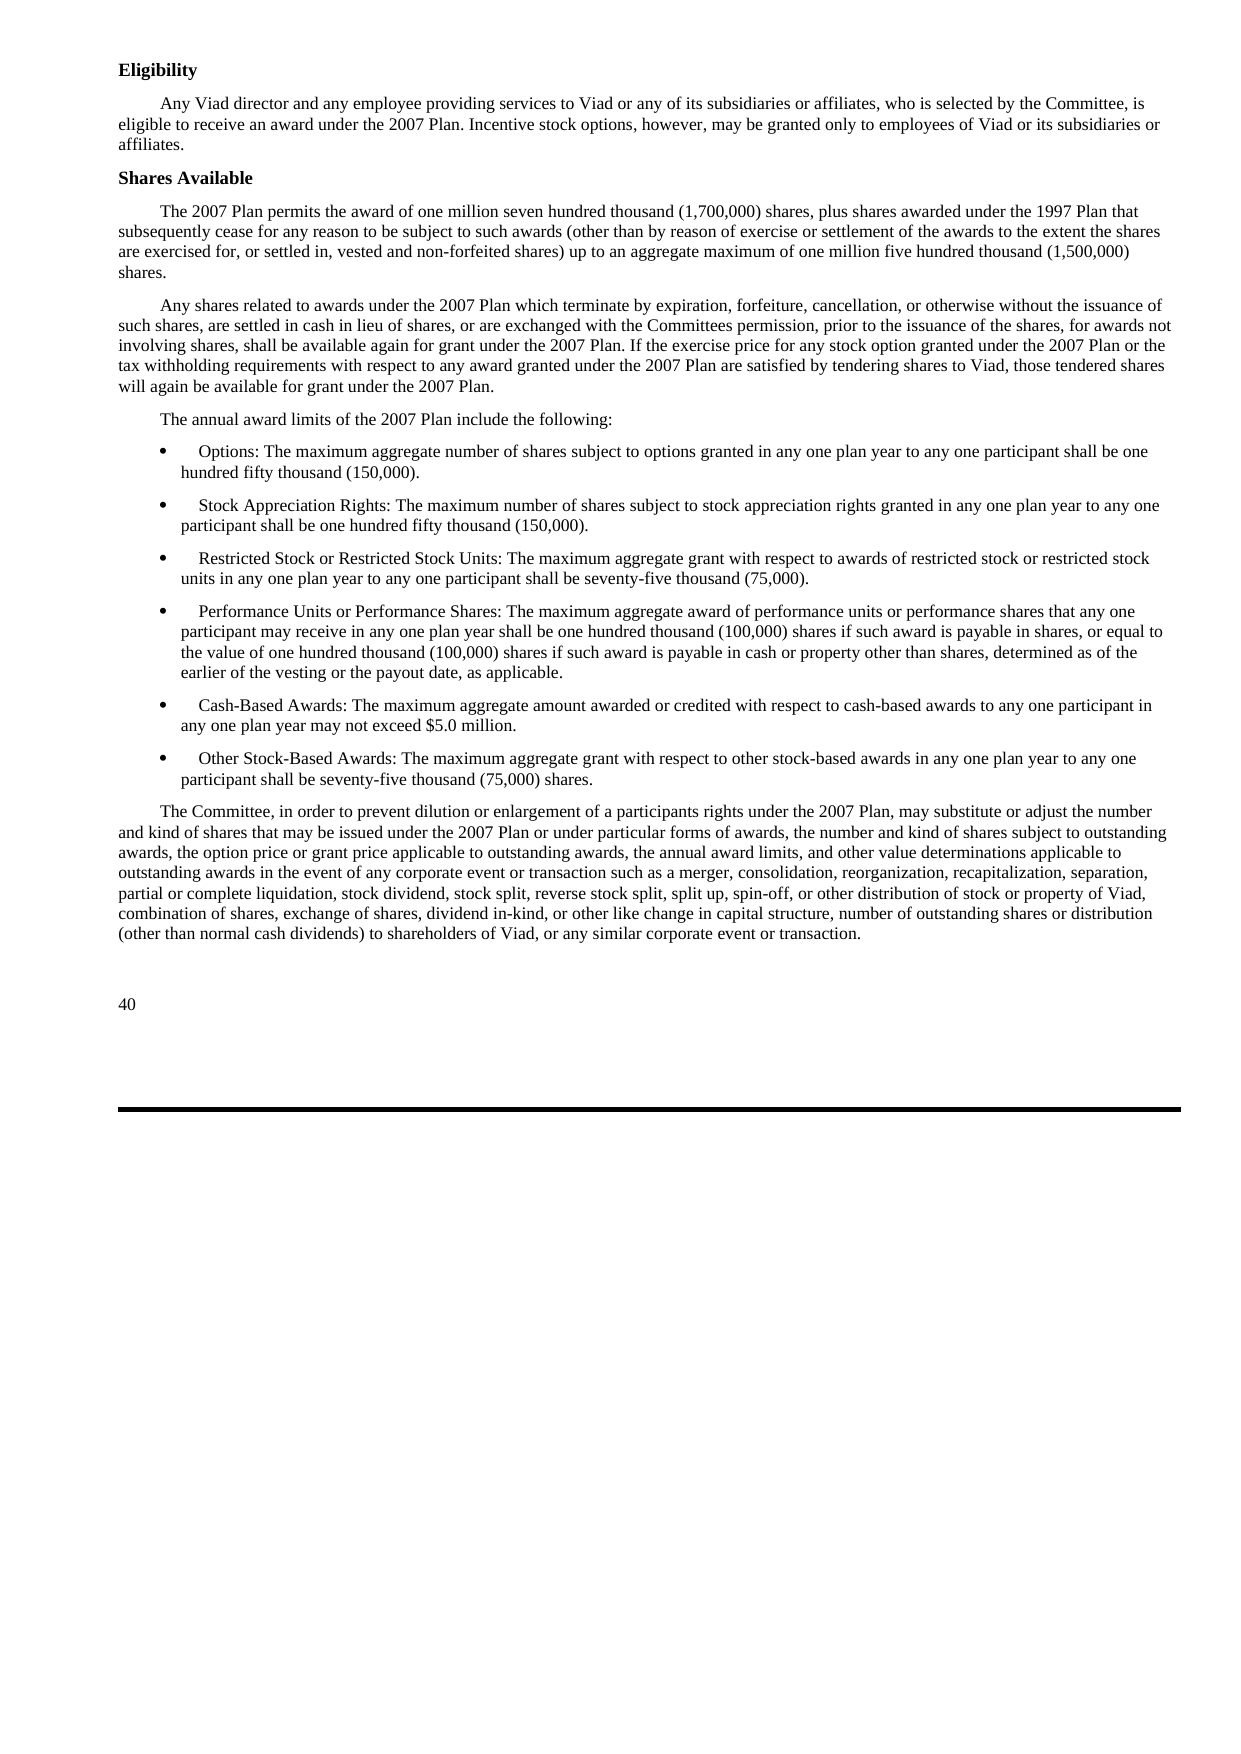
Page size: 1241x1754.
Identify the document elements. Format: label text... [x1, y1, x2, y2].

text · Performance Units or Performance Shares: The maximum aggregate award of performance units or performance shares that any one participant may receive in any one plan year shall be one hundred thousand (100,000) shares if such award is payable in shares, or equal to the value of one hundred thousand (100,000) shares if such award is payable in cash or property other than shares, determined as of the earlier of the vesting or the payout date, as applicable. [160, 601, 1181, 682]
text The 2007 Plan permits the award of one million seven hundred thousand (1,700,000) shares, plus shares awarded under the 1997 Plan that subsequently cease for any reason to be subject to such awards (other than by reason of exercise or settlement of the awards to the extent the shares are exercised for, or settled in, vested and non-forfeited shares) up to an aggregate maximum of one million five hundred thousand (1,500,000) shares. [118, 201, 1181, 282]
text 40 [118, 993, 1181, 1014]
text The Committee, in order to prevent dilution or enlargement of a participants rights under the 2007 Plan, may substitute or adjust the number and kind of shares that may be issued under the 2007 Plan or under particular forms of awards, the number and kind of shares subject to outstanding awards, the option price or grant price applicable to outstanding awards, the annual award limits, and other value determinations applicable to outstanding awards in the event of any corporate event or transaction such as a merger, consolidation, reorganization, recapitalization, separation, partial or complete liquidation, stock dividend, stock split, reverse stock split, split up, spin-off, or other distribution of stock or property of Viad, combination of shares, exchange of shares, dividend in-kind, or other like change in capital structure, number of outstanding shares or distribution (other than normal cash dividends) to shareholders of Viad, or any similar corporate event or transaction. [118, 801, 1181, 943]
text Shares Available [118, 167, 1181, 188]
text · Restricted Stock or Restricted Stock Units: The maximum aggregate grant with respect to awards of restricted stock or restricted stock units in any one plan year to any one participant shall be seventy-five thousand (75,000). [160, 548, 1181, 588]
text Any Viad director and any employee providing services to Viad or any of its subsidiaries or affiliates, who is selected by the Committee, is eligible to receive an award under the 2007 Plan. Incentive stock options, however, may be granted only to employees of Viad or its subsidiaries or affiliates. [118, 93, 1181, 154]
text Eligibility [118, 59, 1181, 81]
text · Options: The maximum aggregate number of shares subject to options granted in any one plan year to any one participant shall be one hundred fifty thousand (150,000). [160, 441, 1181, 482]
text The annual award limits of the 2007 Plan include the following: [118, 408, 1181, 429]
text · Cash-Based Awards: The maximum aggregate amount awarded or credited with respect to cash-based awards to any one participant in any one plan year may not exceed $5.0 million. [160, 695, 1181, 736]
text · Stock Appreciation Rights: The maximum number of shares subject to stock appreciation rights granted in any one plan year to any one participant shall be one hundred fifty thousand (150,000). [160, 494, 1181, 535]
text · Other Stock-Based Awards: The maximum aggregate grant with respect to other stock-based awards in any one plan year to any one participant shall be seventy-five thousand (75,000) shares. [160, 748, 1181, 789]
text Any shares related to awards under the 2007 Plan which terminate by expiration, forfeiture, cancellation, or otherwise without the issuance of such shares, are settled in cash in lieu of shares, or are exchanged with the Committees permission, prior to the issuance of the shares, for awards not involving shares, shall be available again for grant under the 2007 Plan. If the exercise price for any stock option granted under the 2007 Plan or the tax withholding requirements with respect to any award granted under the 2007 Plan are satisfied by tendering shares to Viad, those tendered shares will again be available for grant under the 2007 Plan. [118, 294, 1181, 396]
